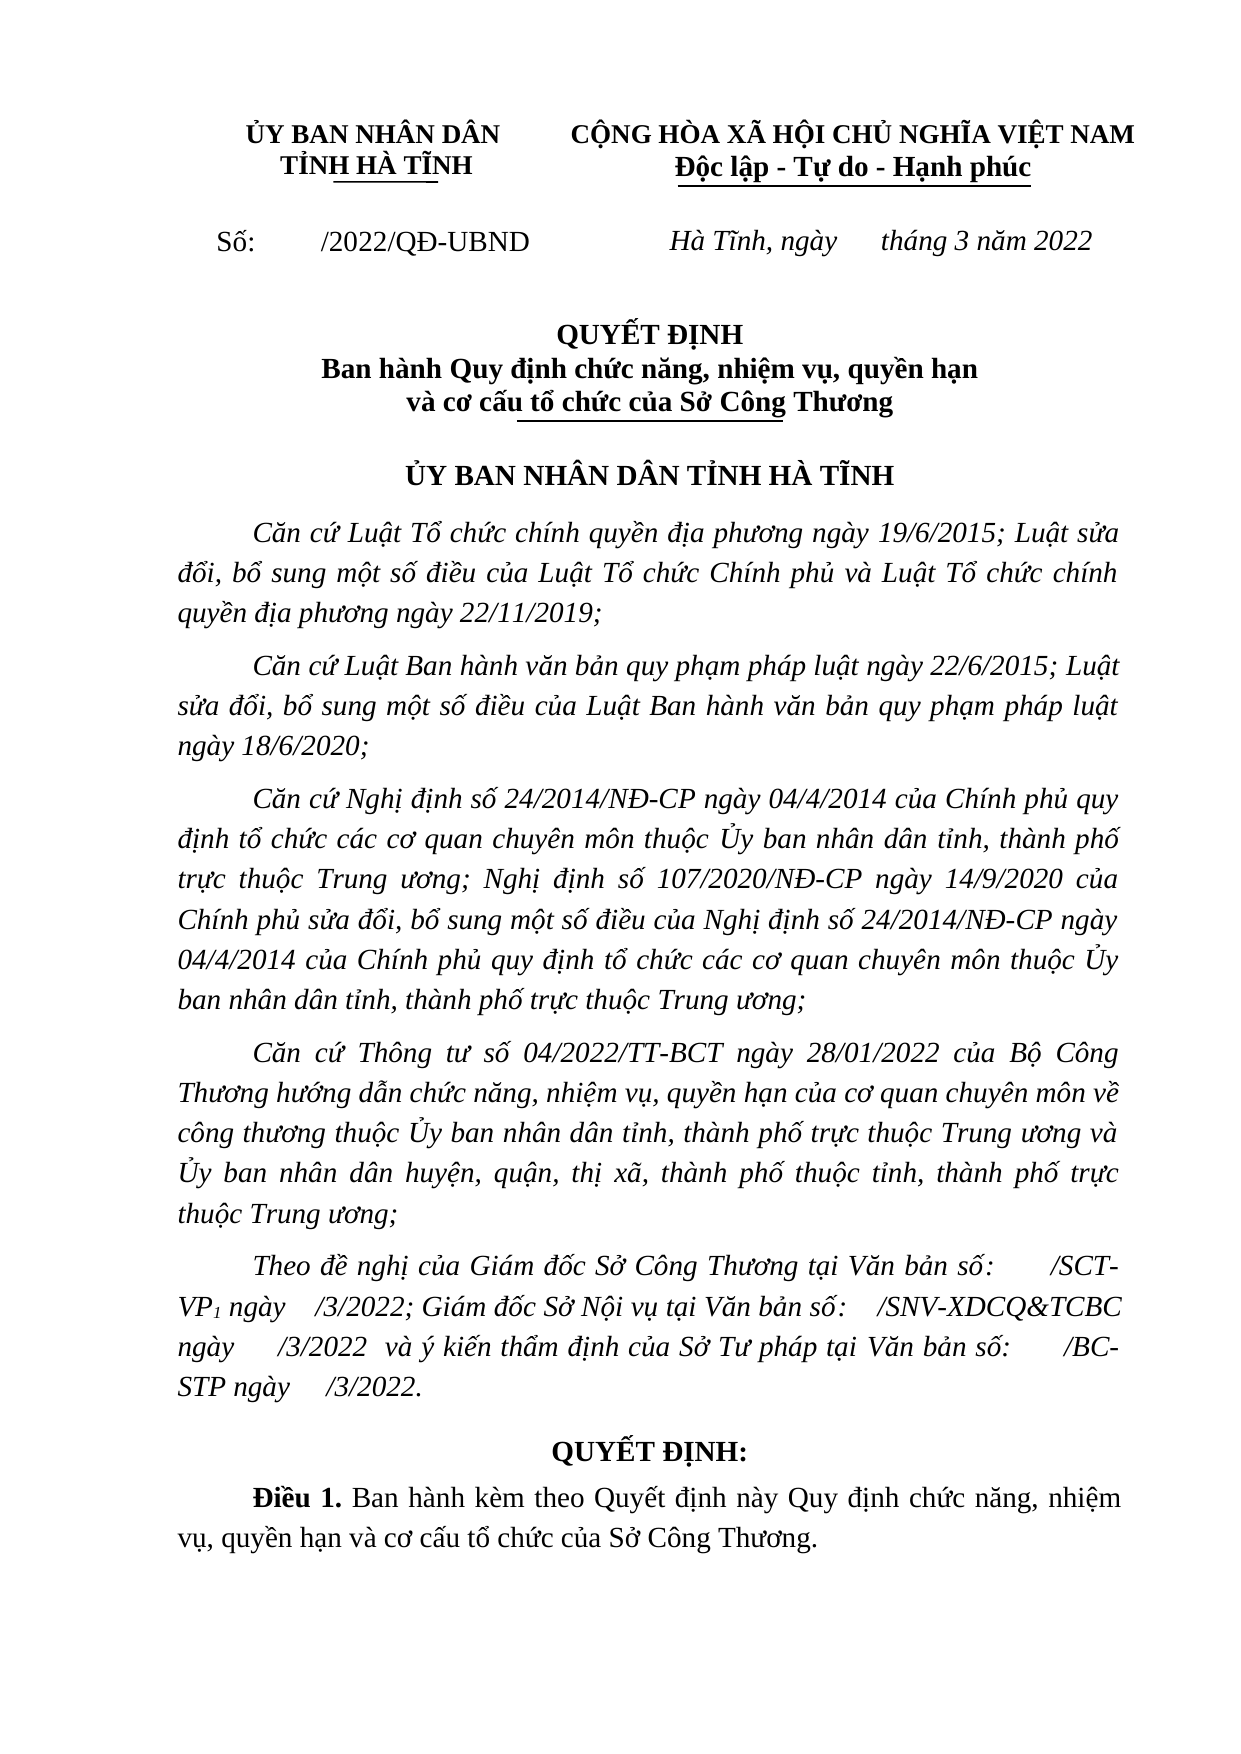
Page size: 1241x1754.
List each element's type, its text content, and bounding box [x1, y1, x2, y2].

table_header ỦY BAN NHÂN DÂN TỈNH HÀ TĨNH Số: /2022/QĐ-UBND [203, 118, 543, 258]
text Ban hành Quy định chức năng, nhiệm vụ, quyền hạn [177, 351, 1122, 384]
text Căn cứ Nghị định số 24/2014/NĐ-CP ngày 04/4/2014 của Chính phủ quy định tổ chức các cơ quan chuyên môn thuộc Ủy ban nhân dân tỉnh, thành phố trực thuộc Trung ương; Nghị định số 107/2020/NĐ-CP ngày 14/9/2020 của Chính phủ sửa đổi, bổ sung một số điều của Nghị định số 24/2014/NĐ-CP ngày 04/4/2014 của Chính phủ quy định tổ chức các cơ quan chuyên môn thuộc Ủy ban nhân dân tỉnh, thành phố trực thuộc Trung ương; [177, 781, 1122, 1016]
text Căn cứ Thông tư số 04/2022/TT-BCT ngày 28/01/2022 của Bộ Công Thương hướng dẫn chức năng, nhiệm vụ, quyền hạn của cơ quan chuyên môn về công thương thuộc Ủy ban nhân dân tỉnh, thành phố trực thuộc Trung ương và Ủy ban nhân dân huyện, quận, thị xã, thành phố thuộc tỉnh, thành phố trực thuộc Trung ương; [177, 1035, 1122, 1229]
text Điều 1. Ban hành kèm theo Quyết định này Quy định chức năng, nhiệm vụ, quyền hạn và cơ cấu tổ chức của Sở Công Thương. [177, 1480, 1122, 1554]
text Căn cứ Luật Tổ chức chính quyền địa phương ngày 19/6/2015; Luật sửa đổi, bổ sung một số điều của Luật Tổ chức Chính phủ và Luật Tổ chức chính quyền địa phương ngày 22/11/2019; [177, 515, 1122, 629]
subtitle QUYẾT ĐỊNH: [177, 1434, 1122, 1468]
text QUYẾT ĐỊNH [177, 317, 1122, 351]
text Căn cứ Luật Ban hành văn bản quy phạm pháp luật ngày 22/6/2015; Luật sửa đổi, bổ sung một số điều của Luật Ban hành văn bản quy phạm pháp luật ngày 18/6/2020; [177, 648, 1122, 762]
text và cơ cấu tổ chức của Sở Công Thương [177, 384, 1122, 418]
text ỦY BAN NHÂN DÂN TỈNH HÀ TĨNH [177, 458, 1122, 491]
table_header CỘNG HÒA XÃ HỘI CHỦ NGHĨA VIỆT NAM Độc lập - Tự do - Hạnh phúc Hà Tĩnh, ngày tháng 3 năm 2022 [543, 118, 1163, 258]
text Theo đề nghị của Giám đốc Sở Công Thương tại Văn bản số: /SCT-VP1 ngày /3/2022; Giám đốc Sở Nội vụ tại Văn bản số: /SNV-XDCQ&TCBC ngày /3/2022 và ý kiến thẩm định của Sở Tư pháp tại Văn bản số: /BC-STP ngày /3/2022. [177, 1248, 1122, 1403]
